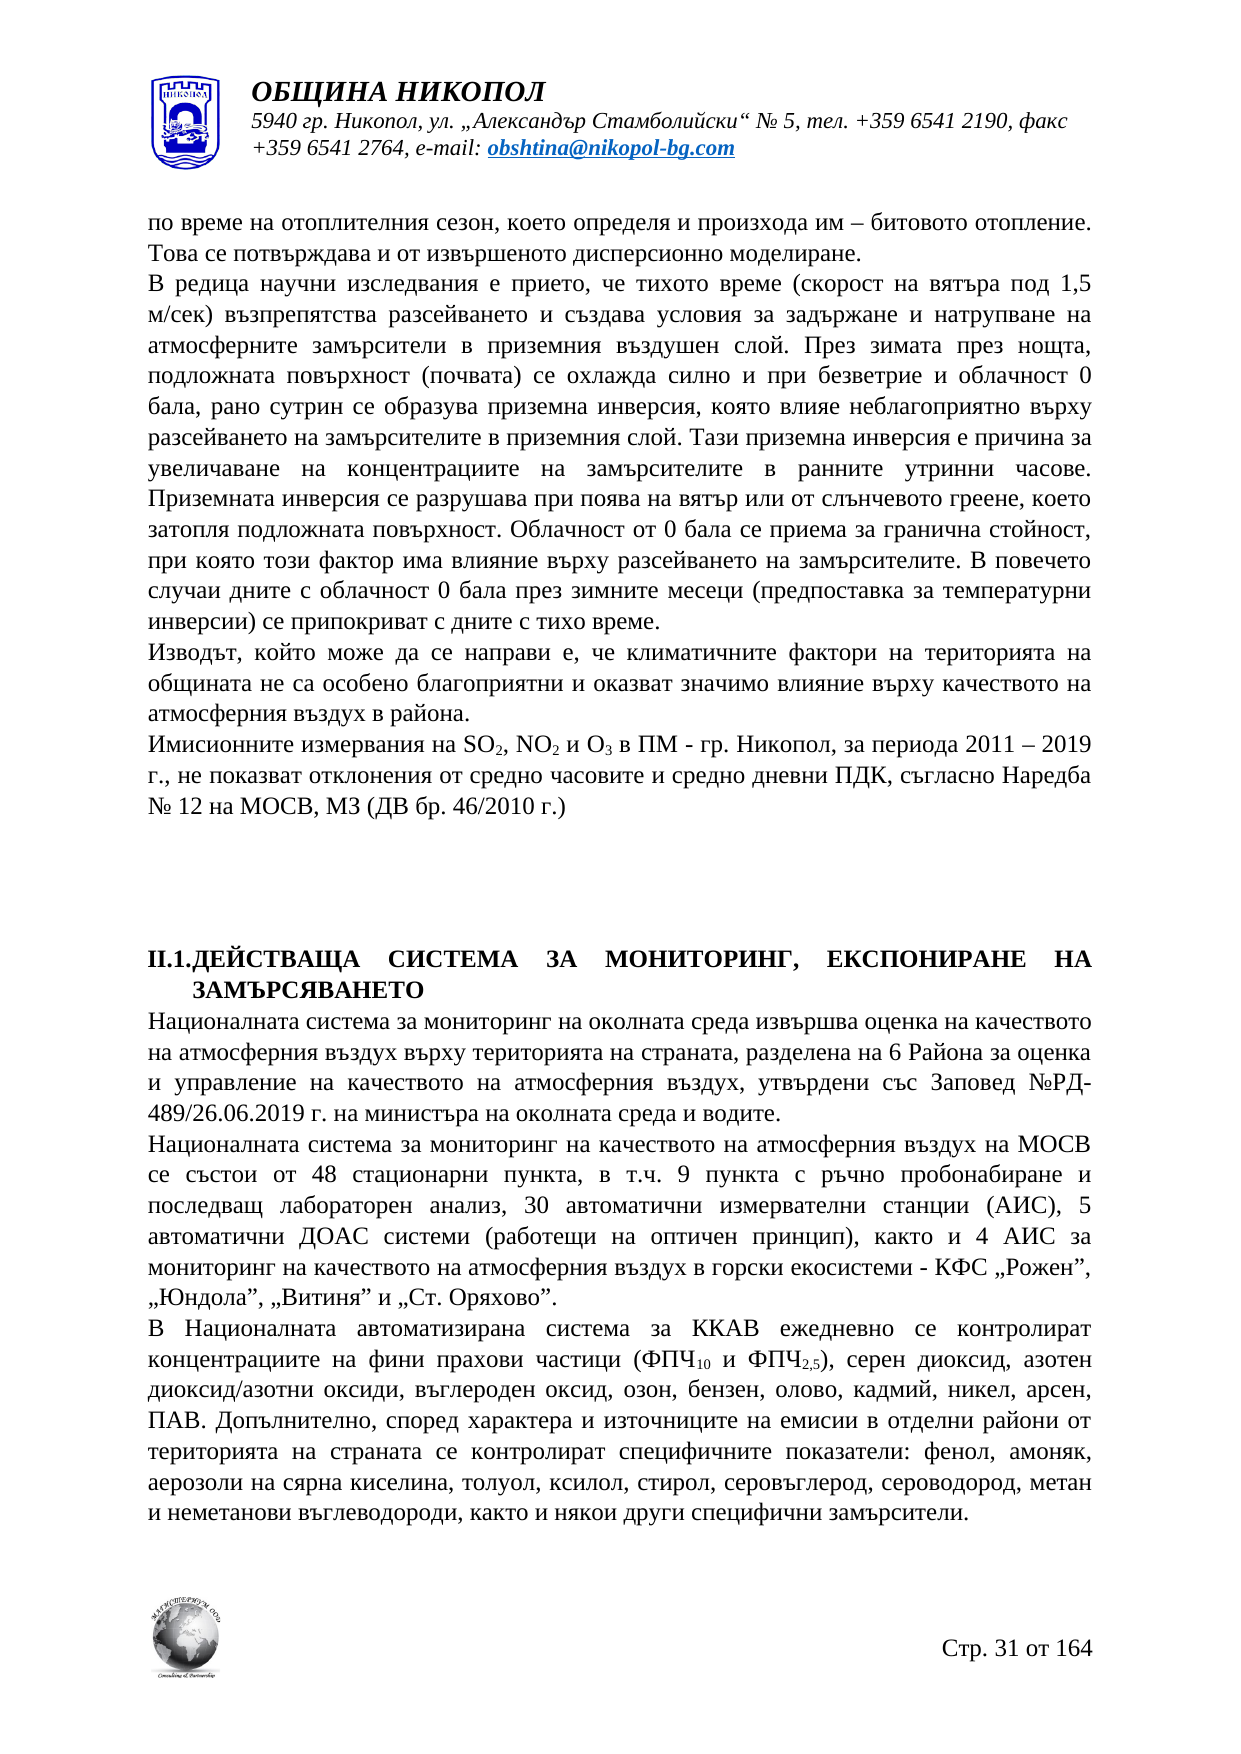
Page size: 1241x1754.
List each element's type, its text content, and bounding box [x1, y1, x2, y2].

text Изводът, който може да се направи е, че климатичните фактори на територията на общината не са особено благоприятни и оказват значимо влияние върху качеството на атмосферния въздух в района. [148, 637, 1093, 727]
picture [148, 73, 222, 171]
text Националната система за мониторинг на качеството на атмосферния въздух на МОСВ се състои от 48 стационарни пункта, в т.ч. 9 пункта с ръчно пробонабиране и последващ лабораторен анализ, 30 автоматични измервателни станции (АИС), 5 автоматични ДОАС системи (работещи на оптичен принцип), както и 4 АИС за мониторинг на качеството на атмосферния въздух в горски екосистеми - КФС „Рожен”, „Юндола”, „Витиня” и „Ст. Оряхово”. [148, 1129, 1093, 1311]
text В редица научни изследвания е прието, че тихото време (скорост на вятъра под 1,5 м/сек) възпрепятства разсейването и създава условия за задържане и натрупване на атмосферните замърсители в приземния въздушен слой. През зимата през нощта, подложната повърхност (почвата) се охлажда силно и при безветрие и облачност 0 бала, рано сутрин се образува приземна инверсия, която влияе неблагоприятно върху разсейването на замърсителите в приземния слой. Тази приземна инверсия е причина за увеличаване на концентрациите на замърсителите в ранните утринни часове. Приземната инверсия се разрушава при поява на вятър или от слънчевото греене, което затопля подложната повърхност. Облачност от 0 бала се приема за гранична стойност, при която този фактор има влияние върху разсейването на замърсителите. В повечето случаи дните с облачност 0 бала през зимните месеци (предпоставка за температурни инверсии) се припокриват с дните с тихо време. [148, 268, 1093, 635]
text В Националната автоматизирана система за ККАВ ежедневно се контролират концентрациите на фини прахови частици (ФПЧ10 и ФПЧ2,5), серен диоксид, азотен диоксид/азотни оксиди, въглероден оксид, озон, бензен, олово, кадмий, никел, арсен, ПАВ. Допълнително, според характера и източниците на емисии в отделни райони от територията на страната се контролират специфичните показатели: фенол, амоняк, аерозоли на сярна киселина, толуол, ксилол, стирол, серовъглерод, сероводород, метан и неметанови въглеводороди, както и някои други специфични замърсители. [148, 1313, 1093, 1526]
text Националната система за мониторинг на околната среда извършва оценка на качеството на атмосферния въздух върху територията на страната, разделена на 6 Района за оценка и управление на качеството на атмосферния въздух, утвърдени със Заповед №РД-489/26.06.2019 г. на министъра на околната среда и водите. [148, 1006, 1093, 1127]
picture [151, 1597, 220, 1678]
text Имисионните измервания на SO2, NO2 и О3 в ПМ - гр. Никопол, за периода 2011 – 2019 г., не показват отклонения от средно часовите и средно дневни ПДК, съгласно Наредба № 12 на МОСВ, МЗ (ДВ бр. 46/2010 г.) [148, 729, 1093, 819]
list ДЕЙСТВАЩА СИСТЕМА ЗА МОНИТОРИНГ, ЕКСПОНИРАНЕ НА ЗАМЪРСЯВАНЕТО [147, 944, 1093, 1004]
